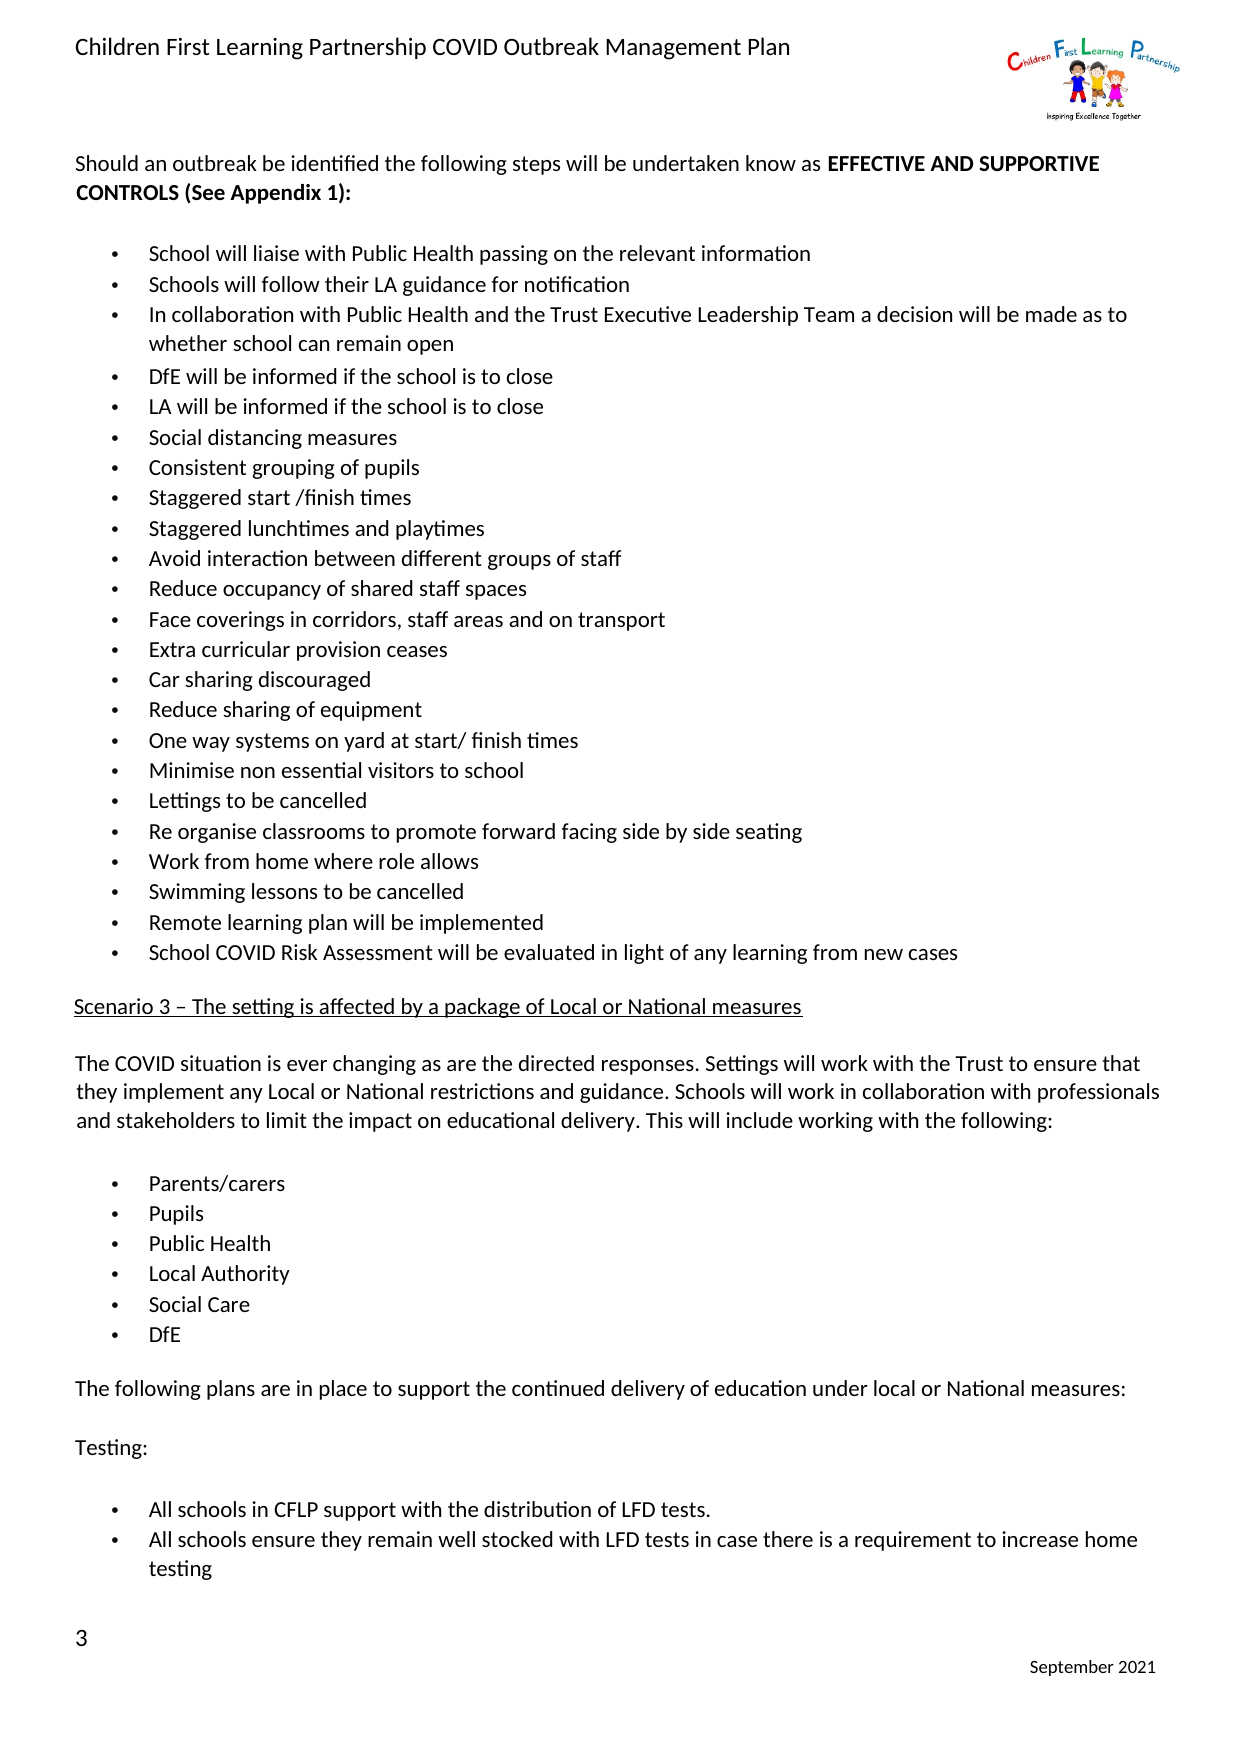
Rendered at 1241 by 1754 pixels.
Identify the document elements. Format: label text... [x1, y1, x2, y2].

text Should an outbreak be identified the following steps will be undertaken know as EFFECTIVE AND SUPPORTIVE CONTROLS (See Appendix 1): [75, 149, 1166, 206]
text The COVID situation is ever changing as are the directed responses. Settings will work with the Trust to ensure that they implement any Local or National restrictions and guidance. Schools will work in collaboration with professionals and stakeholders to limit the impact on educational delivery. This will include working with the following: [75, 1049, 1166, 1134]
list Social distancing measures [111, 423, 1166, 451]
list Parents/carers [111, 1169, 1166, 1197]
list Re organise classrooms to promote forward facing side by side seating [111, 817, 1166, 845]
list All schools in CFLP support with the distribution of LFD tests. [111, 1495, 1166, 1523]
list Reduce occupancy of shared staff spaces [111, 574, 1166, 602]
list Swimming lessons to be cancelled [111, 877, 1166, 906]
list Car sharing discouraged [111, 665, 1166, 693]
list In collaboration with Public Health and the Trust Executive Leadership Team a decision will be made as to whether school can remain open [111, 300, 1166, 357]
list Consistent grouping of pupils [111, 453, 1166, 481]
picture [995, 37, 1192, 121]
list DfE [111, 1320, 1166, 1348]
list One way systems on yard at start/ finish times [111, 726, 1166, 754]
list Work from home where role allows [111, 847, 1166, 875]
list Public Health [111, 1229, 1166, 1257]
list All schools ensure they remain well stocked with LFD tests in case there is a requirement to increase home testing [111, 1525, 1166, 1582]
text Scenario 3 – The setting is affected by a package of Local or National measures [73, 992, 1171, 1020]
list Avoid interaction between different groups of staff [111, 544, 1166, 572]
list Reduce sharing of equipment [111, 696, 1166, 724]
list Schools will follow their LA guidance for notification [111, 270, 1166, 298]
list LA will be informed if the school is to close [111, 392, 1166, 421]
list School COVID Risk Assessment will be evaluated in light of any learning from new cases [111, 938, 1166, 966]
list Lettings to be cancelled [111, 787, 1166, 814]
list DfE will be informed if the school is to close [111, 362, 1166, 390]
list Minimise non essential visitors to school [111, 756, 1166, 784]
list Local Authority [111, 1259, 1166, 1288]
list School will liaise with Public Health passing on the relevant information [111, 239, 1166, 268]
text The following plans are in place to support the continued delivery of education under local or National measures: [75, 1374, 1166, 1402]
list Face coverings in corridors, staff areas and on transport [111, 605, 1166, 633]
list Staggered start /finish times [111, 483, 1166, 511]
list Staggered lunchtimes and playtimes [111, 514, 1166, 542]
list Extra curricular provision ceases [111, 635, 1166, 663]
list Remote learning plan will be implemented [111, 908, 1166, 936]
list Social Care [111, 1290, 1166, 1318]
list Pupils [111, 1199, 1166, 1227]
text Testing: [75, 1433, 1171, 1461]
